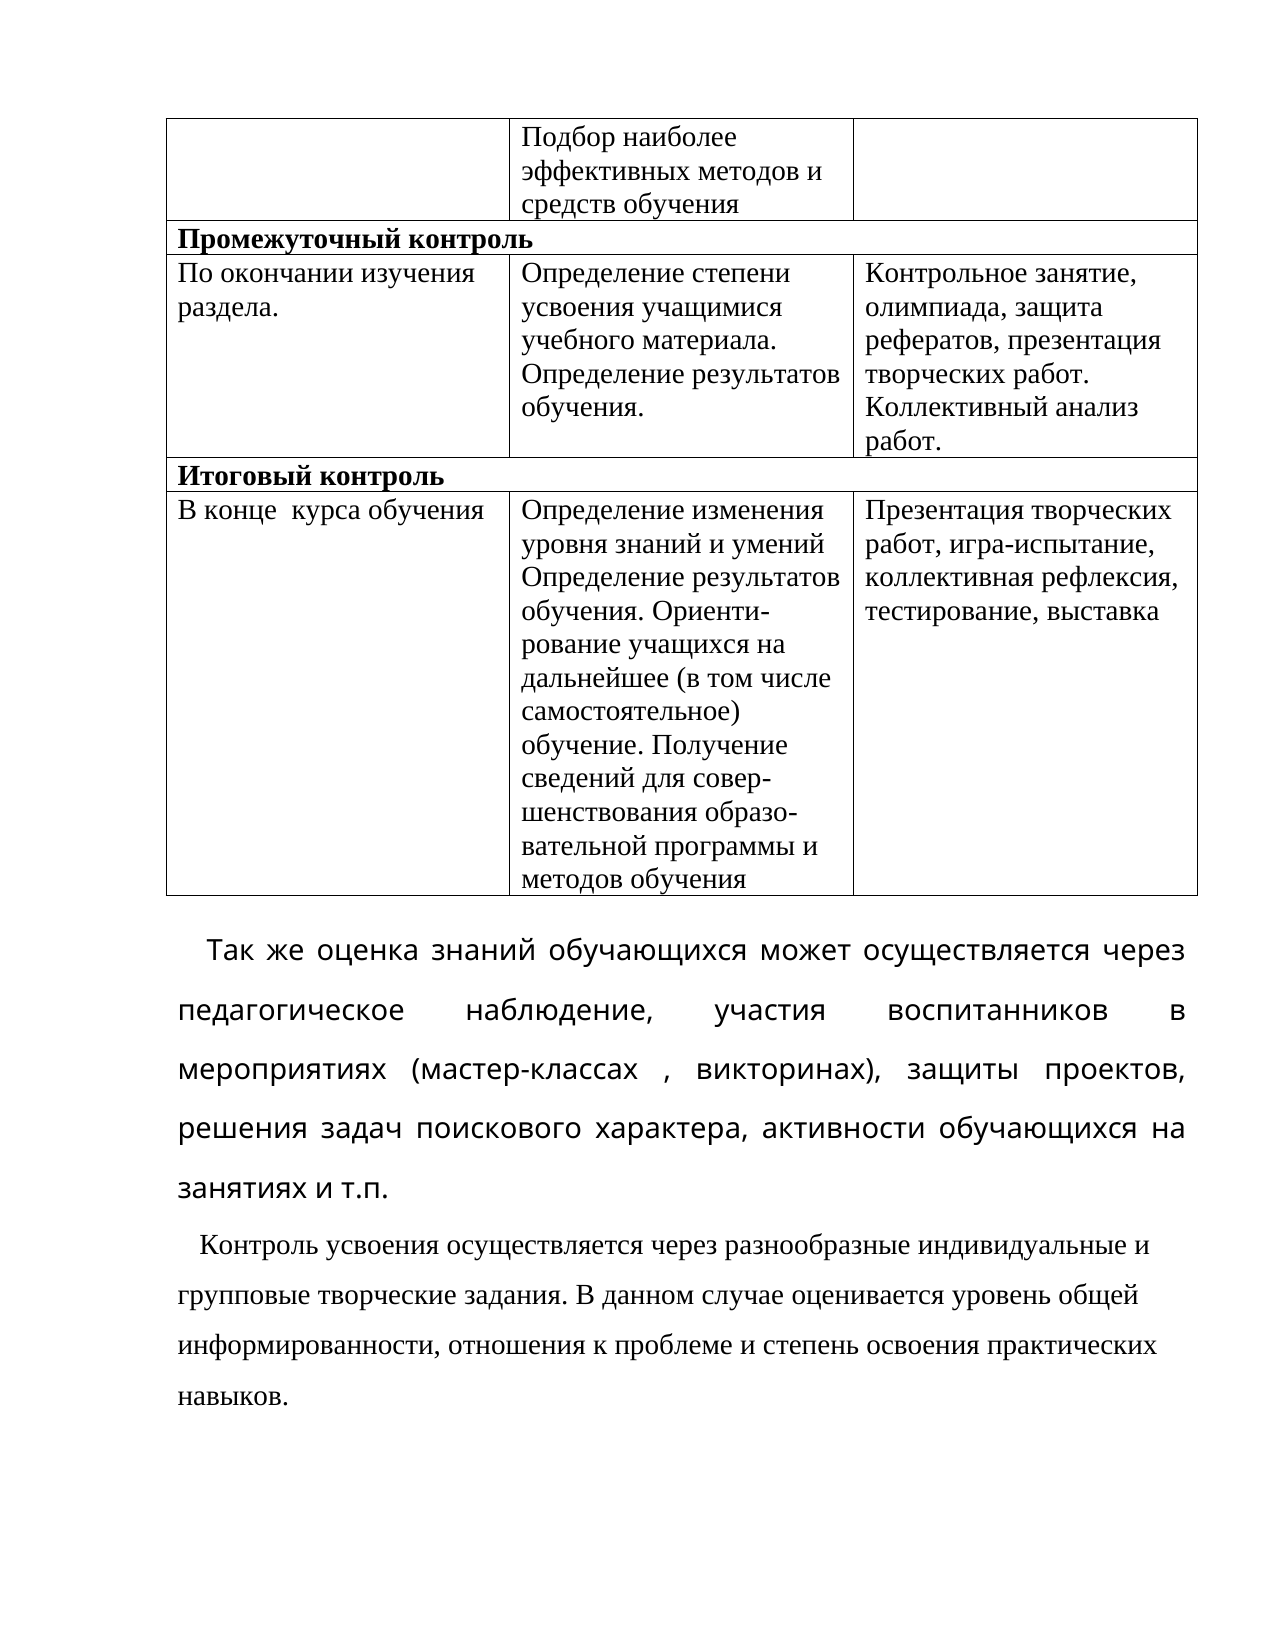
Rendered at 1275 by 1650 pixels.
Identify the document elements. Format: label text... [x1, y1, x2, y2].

table_cell Определение изменения уровня знаний и умений Определение результатов обучения. Ориентирование учащихся на дальнейшее (в том числе самостоятельное) обучение. Получение сведений для совершенствования образовательной программы и методов обучения [510, 492, 853, 895]
table_cell По окончании изучения раздела. [167, 255, 509, 457]
text Так же оценка знаний обучающихся может осуществляется через педагогическое наблюдение, участия воспитанников в мероприятиях (мастер-классах , викторинах), защиты проектов, решения задач поискового характера, активности обучающихся на занятиях и т.п. [177, 929, 1186, 1207]
table_cell Промежуточный контроль [167, 221, 1197, 254]
table_cell Контрольное занятие, олимпиада, защита рефератов, презентация творческих работ. Коллективный анализ работ. [854, 255, 1197, 457]
table_cell В конце курса обучения [167, 492, 509, 895]
table_cell Презентация творческих работ, игра-испытание, коллективная рефлексия, тестирование, выставка [854, 492, 1197, 895]
table_cell Определение степени усвоения учащимися учебного материала. Определение результатов обучения. [510, 255, 853, 457]
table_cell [167, 119, 509, 220]
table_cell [854, 119, 1197, 220]
table_cell Итоговый контроль [167, 458, 1197, 491]
text Контроль усвоения осуществляется через разнообразные индивидуальные и групповые творческие задания. В данном случае оценивается уровень общей информированности, отношения к проблеме и степень освоения практических навыков. [177, 1227, 1186, 1411]
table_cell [510, 119, 853, 220]
